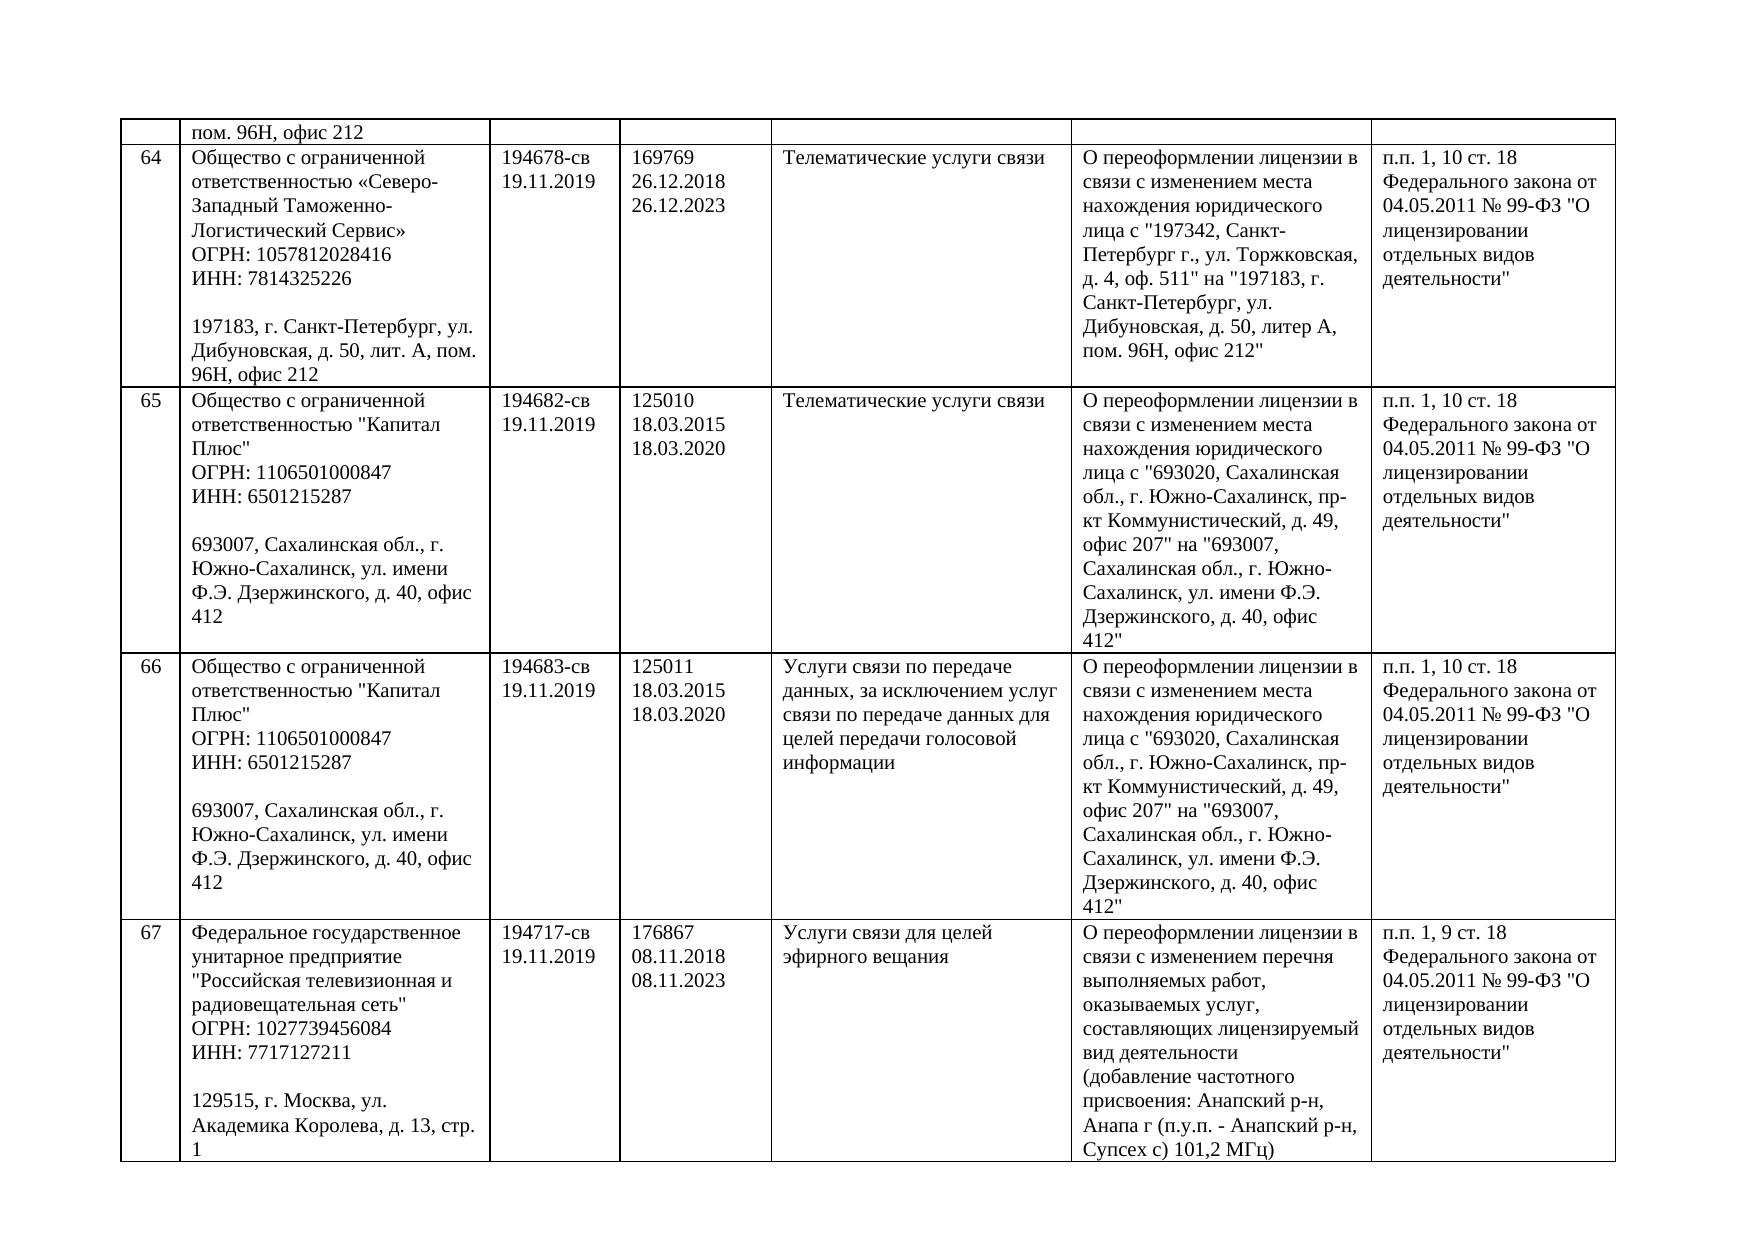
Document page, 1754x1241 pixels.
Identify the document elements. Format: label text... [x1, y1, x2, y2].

table_cell 194678-св 19.11.2019 [491, 145, 619, 386]
table_cell Телематические услуги связи [772, 145, 1071, 386]
table_cell п.п. 1, 10 ст. 18 Федерального закона от 04.05.2011 № 99-ФЗ "О лицензировании отдельных видов деятельности" [1372, 145, 1615, 386]
table_cell п.п. 1, 10 ст. 18 Федерального закона от 04.05.2011 № 99-ФЗ "О лицензировании отдельных видов деятельности" [1372, 654, 1615, 918]
table_cell О переоформлении лицензии в связи с изменением места нахождения юридического лица с "693020, Сахалинская обл., г. Южно-Сахалинск, пр-кт Коммунистический, д. 49, офис 207" на "693007, Сахалинская обл., г. Южно-Сахалинск, ул. имени Ф.Э. Дзержинского, д. 40, офис 412" [1072, 388, 1371, 652]
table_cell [491, 120, 619, 144]
table_cell Общество с ограниченной ответственностью "Капитал Плюс" ОГРН: 1106501000847 ИНН: 6501215287 693007, Сахалинская обл., г. Южно-Сахалинск, ул. имени Ф.Э. Дзержинского, д. 40, офис 412 [181, 654, 489, 918]
table_cell 66 [122, 654, 179, 918]
table_cell Телематические услуги связи [772, 388, 1071, 652]
table_cell 125011 18.03.2015 18.03.2020 [621, 654, 771, 918]
table_cell 194682-св 19.11.2019 [491, 388, 619, 652]
table_cell О переоформлении лицензии в связи с изменением перечня выполняемых работ, оказываемых услуг, составляющих лицензируемый вид деятельности (добавление частотного присвоения: Анапский р-н, Анапа г (п.у.п. - Анапский р-н, Супсех с) 101,2 МГц) [1072, 920, 1371, 1161]
table_cell 64 [122, 145, 179, 386]
table_cell Услуги связи по передаче данных, за исключением услуг связи по передаче данных для целей передачи голосовой информации [772, 654, 1071, 918]
table_cell Услуги связи для целей эфирного вещания [772, 920, 1071, 1161]
table_cell 194717-св 19.11.2019 [491, 920, 619, 1161]
table_cell 125010 18.03.2015 18.03.2020 [621, 388, 771, 652]
table_cell п.п. 1, 10 ст. 18 Федерального закона от 04.05.2011 № 99-ФЗ "О лицензировании отдельных видов деятельности" [1372, 388, 1615, 652]
table_cell 176867 08.11.2018 08.11.2023 [621, 920, 771, 1161]
table_cell О переоформлении лицензии в связи с изменением места нахождения юридического лица с "693020, Сахалинская обл., г. Южно-Сахалинск, пр-кт Коммунистический, д. 49, офис 207" на "693007, Сахалинская обл., г. Южно-Сахалинск, ул. имени Ф.Э. Дзержинского, д. 40, офис 412" [1072, 654, 1371, 918]
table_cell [1072, 120, 1371, 144]
table_cell 67 [122, 920, 179, 1161]
table_cell п.п. 1, 9 ст. 18 Федерального закона от 04.05.2011 № 99-ФЗ "О лицензировании отдельных видов деятельности" [1372, 920, 1615, 1161]
table_cell 194683-св 19.11.2019 [491, 654, 619, 918]
table_cell Общество с ограниченной ответственностью "Капитал Плюс" ОГРН: 1106501000847 ИНН: 6501215287 693007, Сахалинская обл., г. Южно-Сахалинск, ул. имени Ф.Э. Дзержинского, д. 40, офис 412 [181, 388, 489, 652]
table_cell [1372, 120, 1615, 144]
table_cell Общество с ограниченной ответственностью «Северо-Западный Таможенно-Логистический Сервис» ОГРН: 1057812028416 ИНН: 7814325226 197183, г. Санкт-Петербург, ул. Дибуновская, д. 50, лит. А, пом. 96Н, офис 212 [181, 145, 489, 386]
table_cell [772, 120, 1071, 144]
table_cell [621, 120, 771, 144]
table_cell 63 [122, 120, 179, 144]
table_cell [181, 120, 489, 144]
table_cell Федеральное государственное унитарное предприятие "Российская телевизионная и радиовещательная сеть" ОГРН: 1027739456084 ИНН: 7717127211 129515, г. Москва, ул. Академика Королева, д. 13, стр. 1 [181, 920, 489, 1161]
table_cell 65 [122, 388, 179, 652]
table_cell 169769 26.12.2018 26.12.2023 [621, 145, 771, 386]
